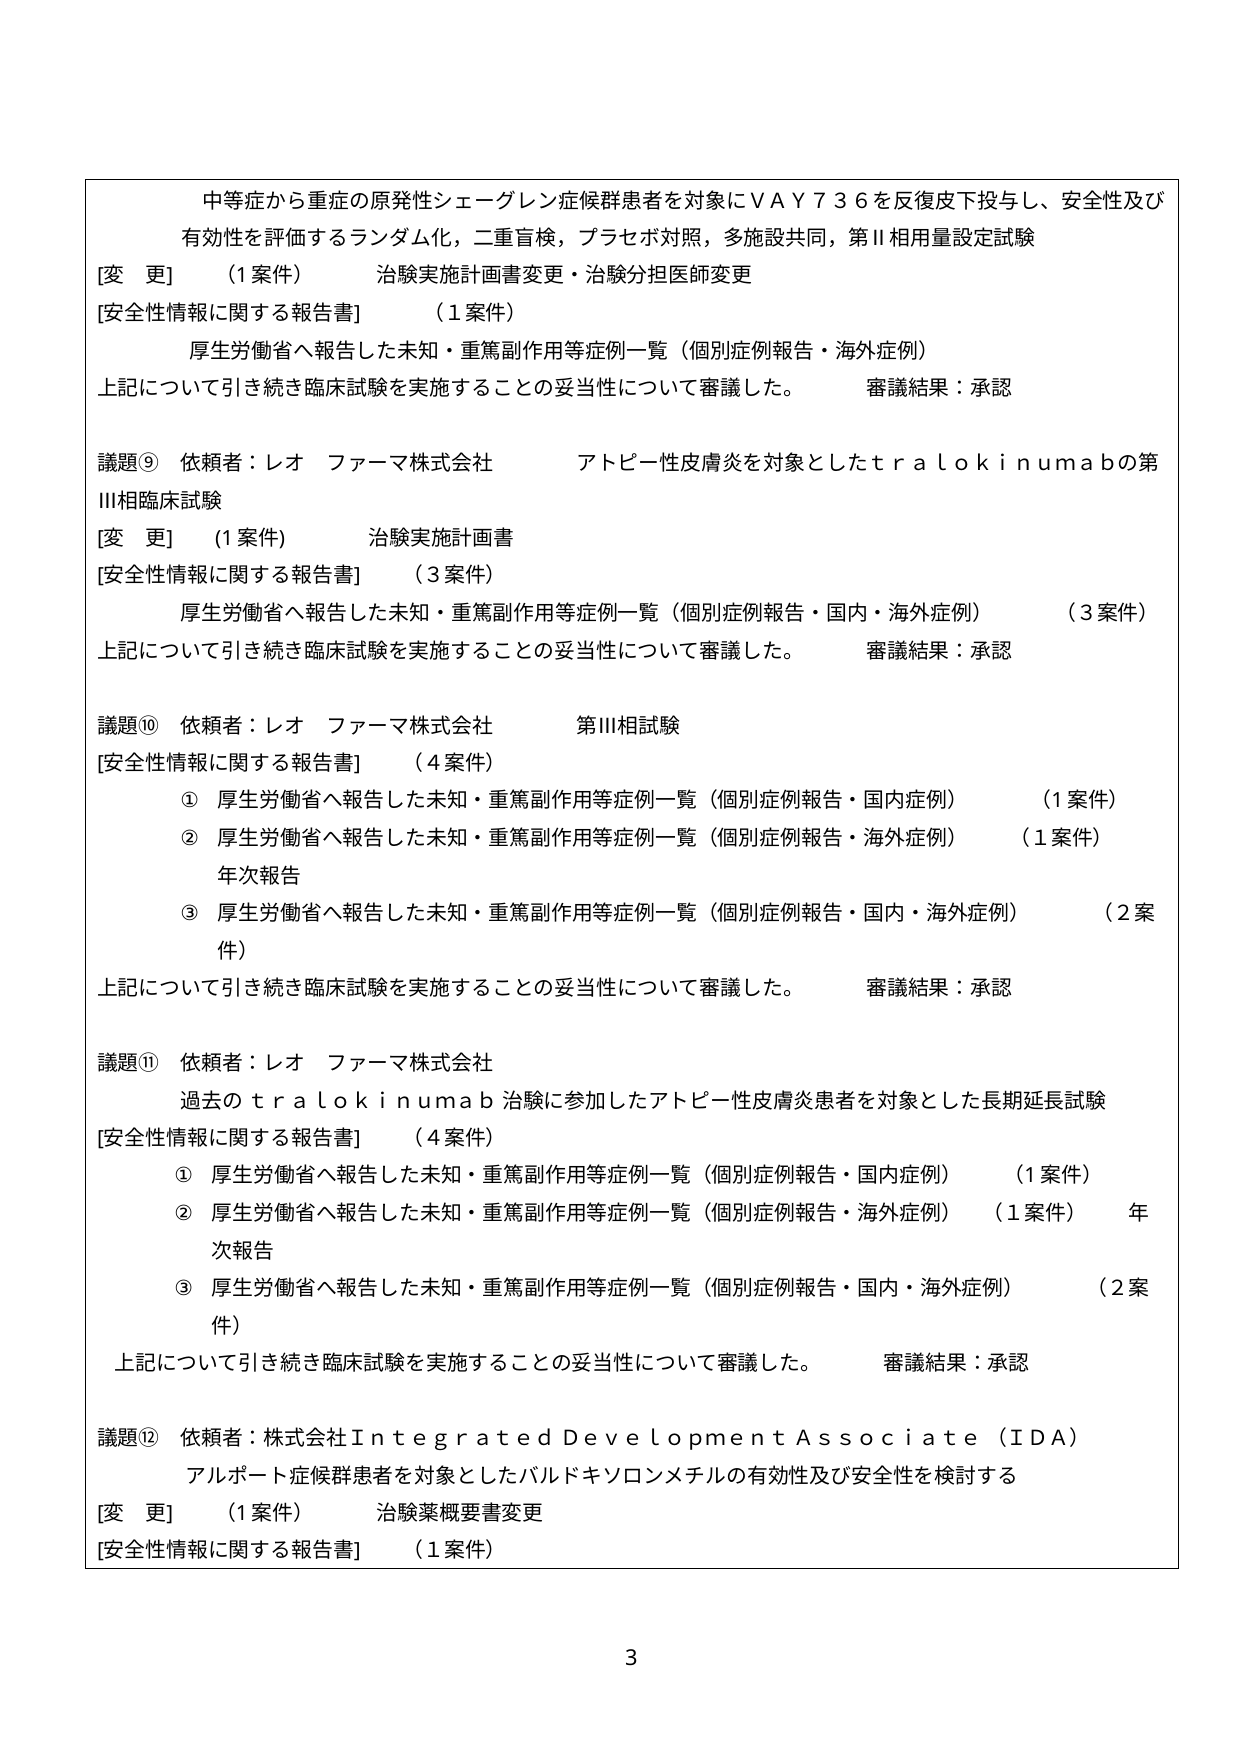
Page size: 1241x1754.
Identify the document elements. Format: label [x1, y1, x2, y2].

table_cell [86, 180, 1178, 1568]
